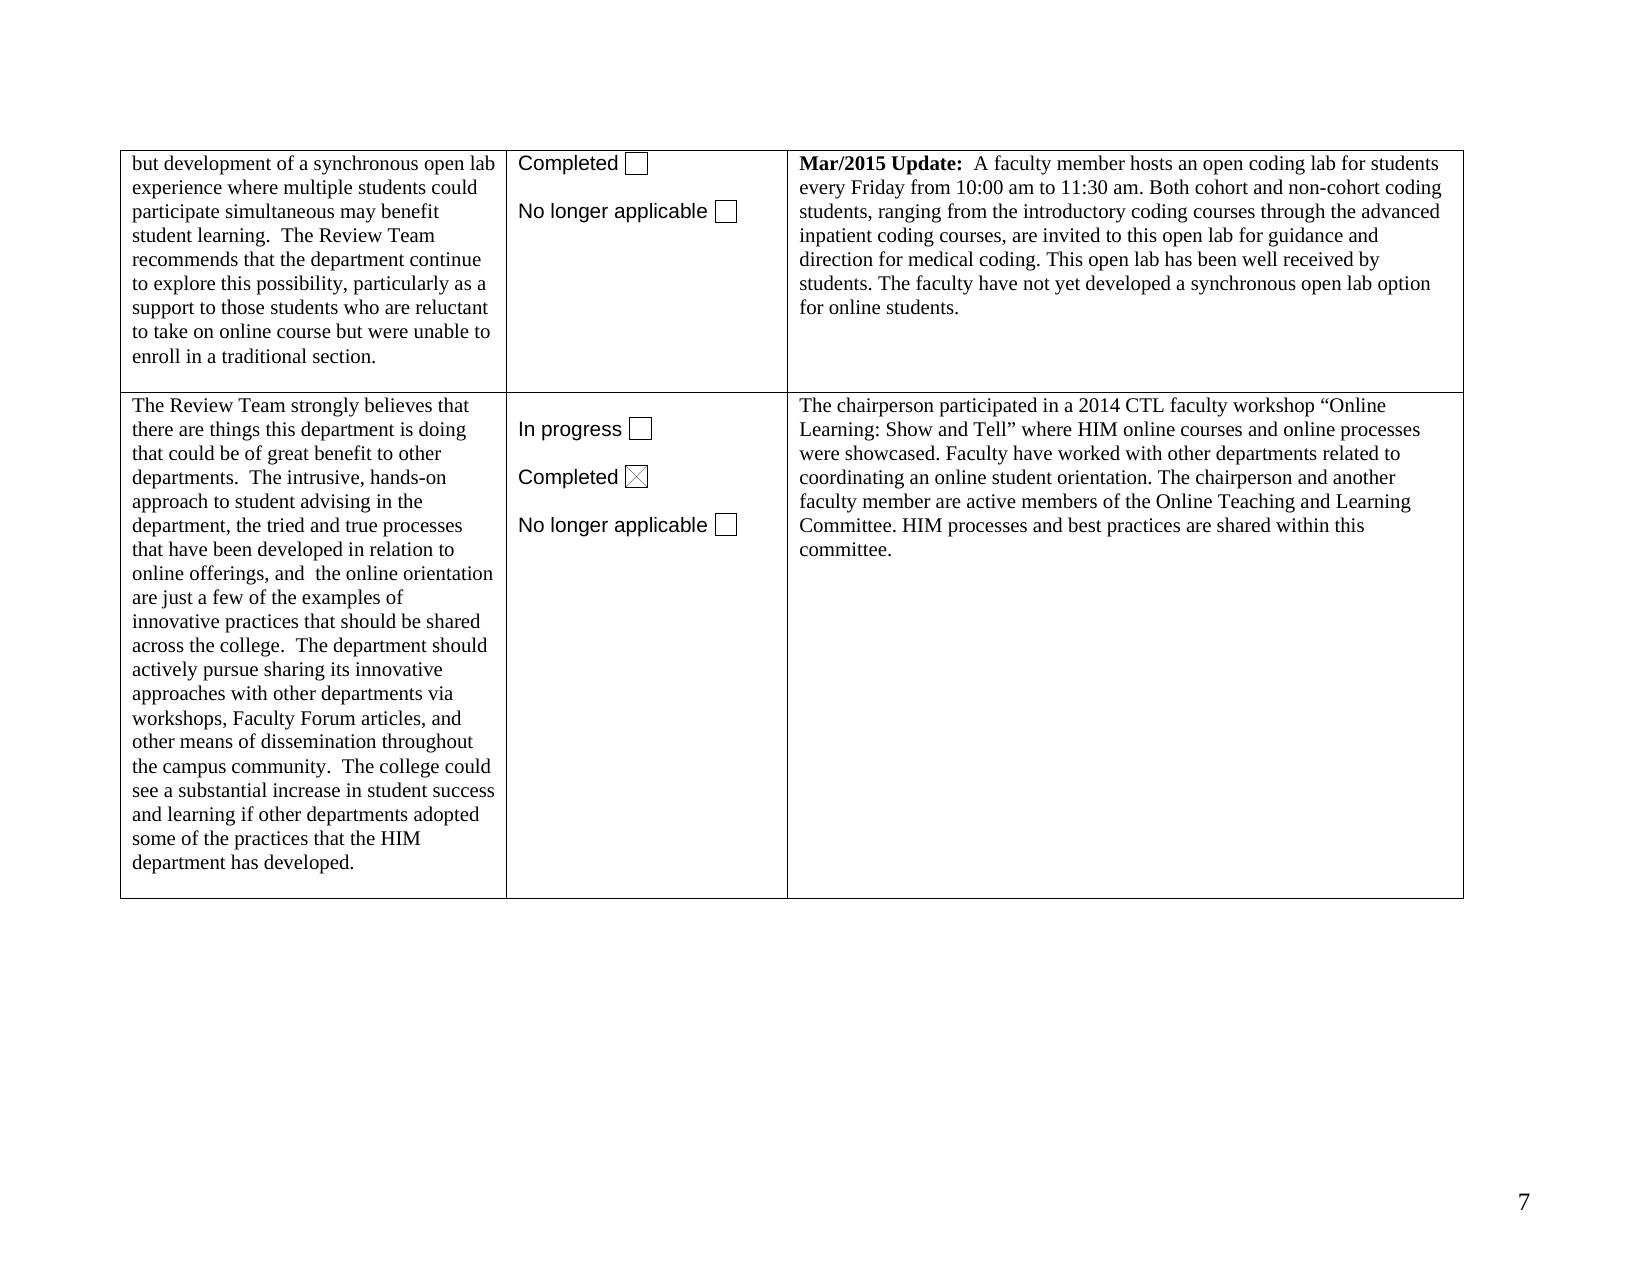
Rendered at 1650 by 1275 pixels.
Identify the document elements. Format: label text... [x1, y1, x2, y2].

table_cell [121, 151, 506, 392]
table_cell The Review Team strongly believes that there are things this department is doing that could be of great benefit to other departments. The intrusive, hands-on approach to student advising in the department, the tried and true processes that have been developed in relation to online offerings, and the online orientation are just a few of the examples of innovative practices that should be shared across the college. The department should actively pursue sharing its innovative approaches with other departments via workshops, Faculty Forum articles, and other means of dissemination throughout the campus community. The college could see a substantial increase in student success and learning if other departments adopted some of the practices that the HIM department has developed. [121, 393, 506, 898]
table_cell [788, 151, 1463, 392]
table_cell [507, 151, 787, 392]
table_cell The chairperson participated in a 2014 CTL faculty workshop “Online Learning: Show and Tell” where HIM online courses and online processes were showcased. Faculty have worked with other departments related to coordinating an online student orientation. The chairperson and another faculty member are active members of the Online Teaching and Learning Committee. HIM processes and best practices are shared within this committee. [788, 393, 1463, 898]
table_cell In progress Completed No longer applicable [507, 393, 787, 898]
